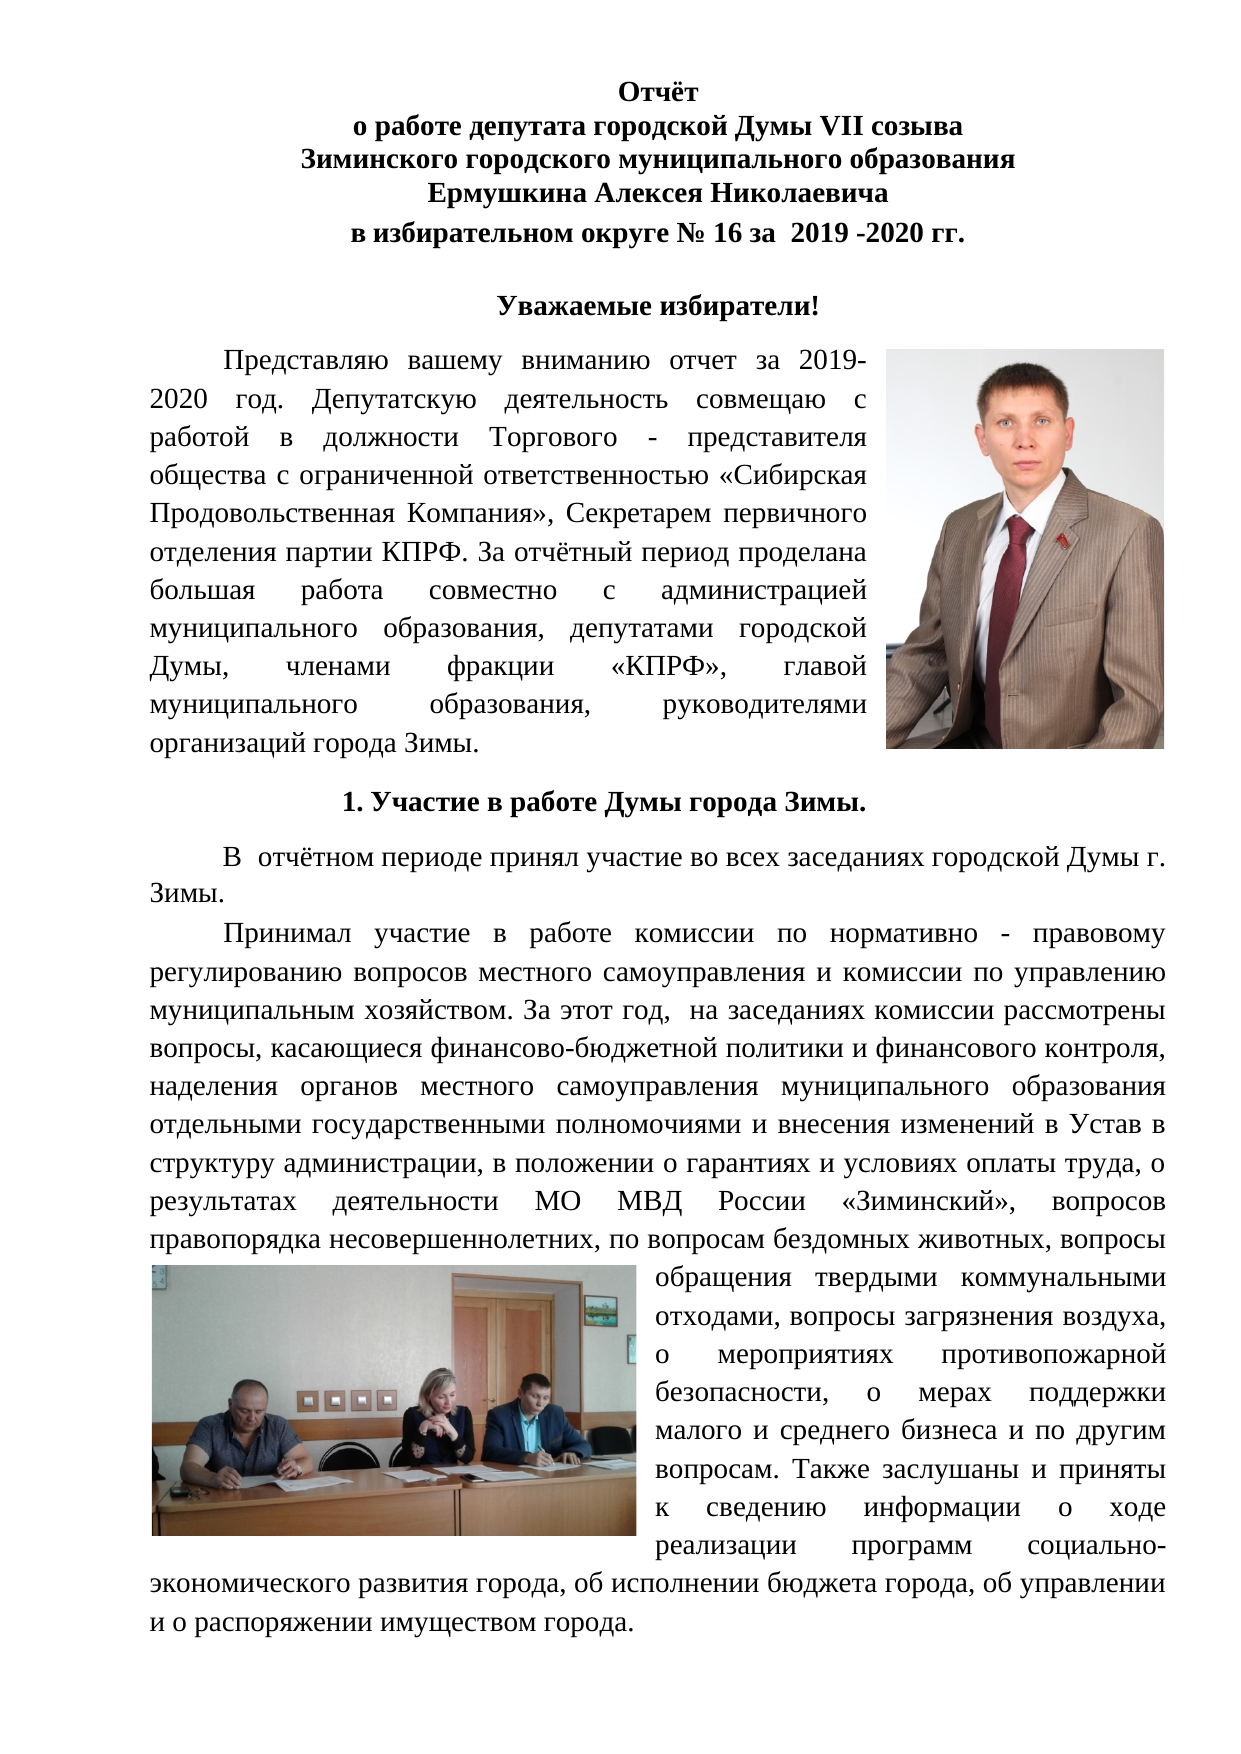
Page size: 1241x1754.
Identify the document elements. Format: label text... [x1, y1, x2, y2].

text Уважаемые избиратели! [149, 288, 1167, 322]
text Отдельные предложения, в дальнейшем одобренные и принятые депутатами Думы, были инициированы депутатской фракцией Всероссийской политической партии «КПРФ». Планомерная работа «Команды Городской Думы» способствует созданию условий для комфортной жизни населения. [149, 1492, 1167, 1639]
list отчётном периоде принял участие во всех заседаниях городской Думы г. Зимы. [149, 686, 1167, 756]
text Зиминского городского муниципального образования [149, 141, 1167, 175]
list избирательном округе № 16 за 2019 -2020 гг. [163, 215, 1152, 248]
text Отчёт [149, 74, 1167, 108]
text Принимал участие в работе комиссии по нормативно - правовому регулированию вопросов местного самоуправления и комиссии по управлению муниципальным хозяйством. За этот год, на заседаниях комиссии рассмотрены вопросы, касающиеся финансово-бюджетной политики и финансового контроля, наделения органов местного самоуправления муниципального образования отдельными государственными полномочиями и внесения изменений в Устав в структуру администрации, в положении о гарантиях и условиях оплаты труда, о результатах деятельности МО МВД России «Зиминский», вопросов правопорядка несовершеннолетних, по вопросам бездомных животных, вопросы обращения твердыми коммунальными отходами, вопросы загрязнения воздуха, о мероприятиях противопожарной безопасности, о мерах поддержки малого и среднего бизнеса и по другим вопросам. Также заслушаны и приняты к сведению информации о ходе реализации программ социально-экономического развития города, об исполнении бюджета города, об управлении и о распоряжении имуществом города. [149, 763, 1167, 1484]
text Представляю вашему вниманию отчет за 2019-2020 год. Депутатскую деятельность совмещаю с работой в должности Торгового - представителя общества с ограниченной ответственностью «Сибирская Продовольственная Компания», Секретарем первичного отделения партии КПРФ. За отчётный период проделана большая работа совместно с администрацией муниципального образования, депутатами городской Думы, членами фракции «КПРФ», главой муниципального образования, руководителями организаций города Зимы. [149, 342, 1167, 605]
text о работе депутата городской Думы VII созыва [149, 108, 1167, 141]
list Участие в работе Думы города Зимы. [342, 631, 1167, 665]
text Ермушкина Алексея Николаевича [149, 175, 1167, 208]
picture [151, 1112, 636, 1382]
